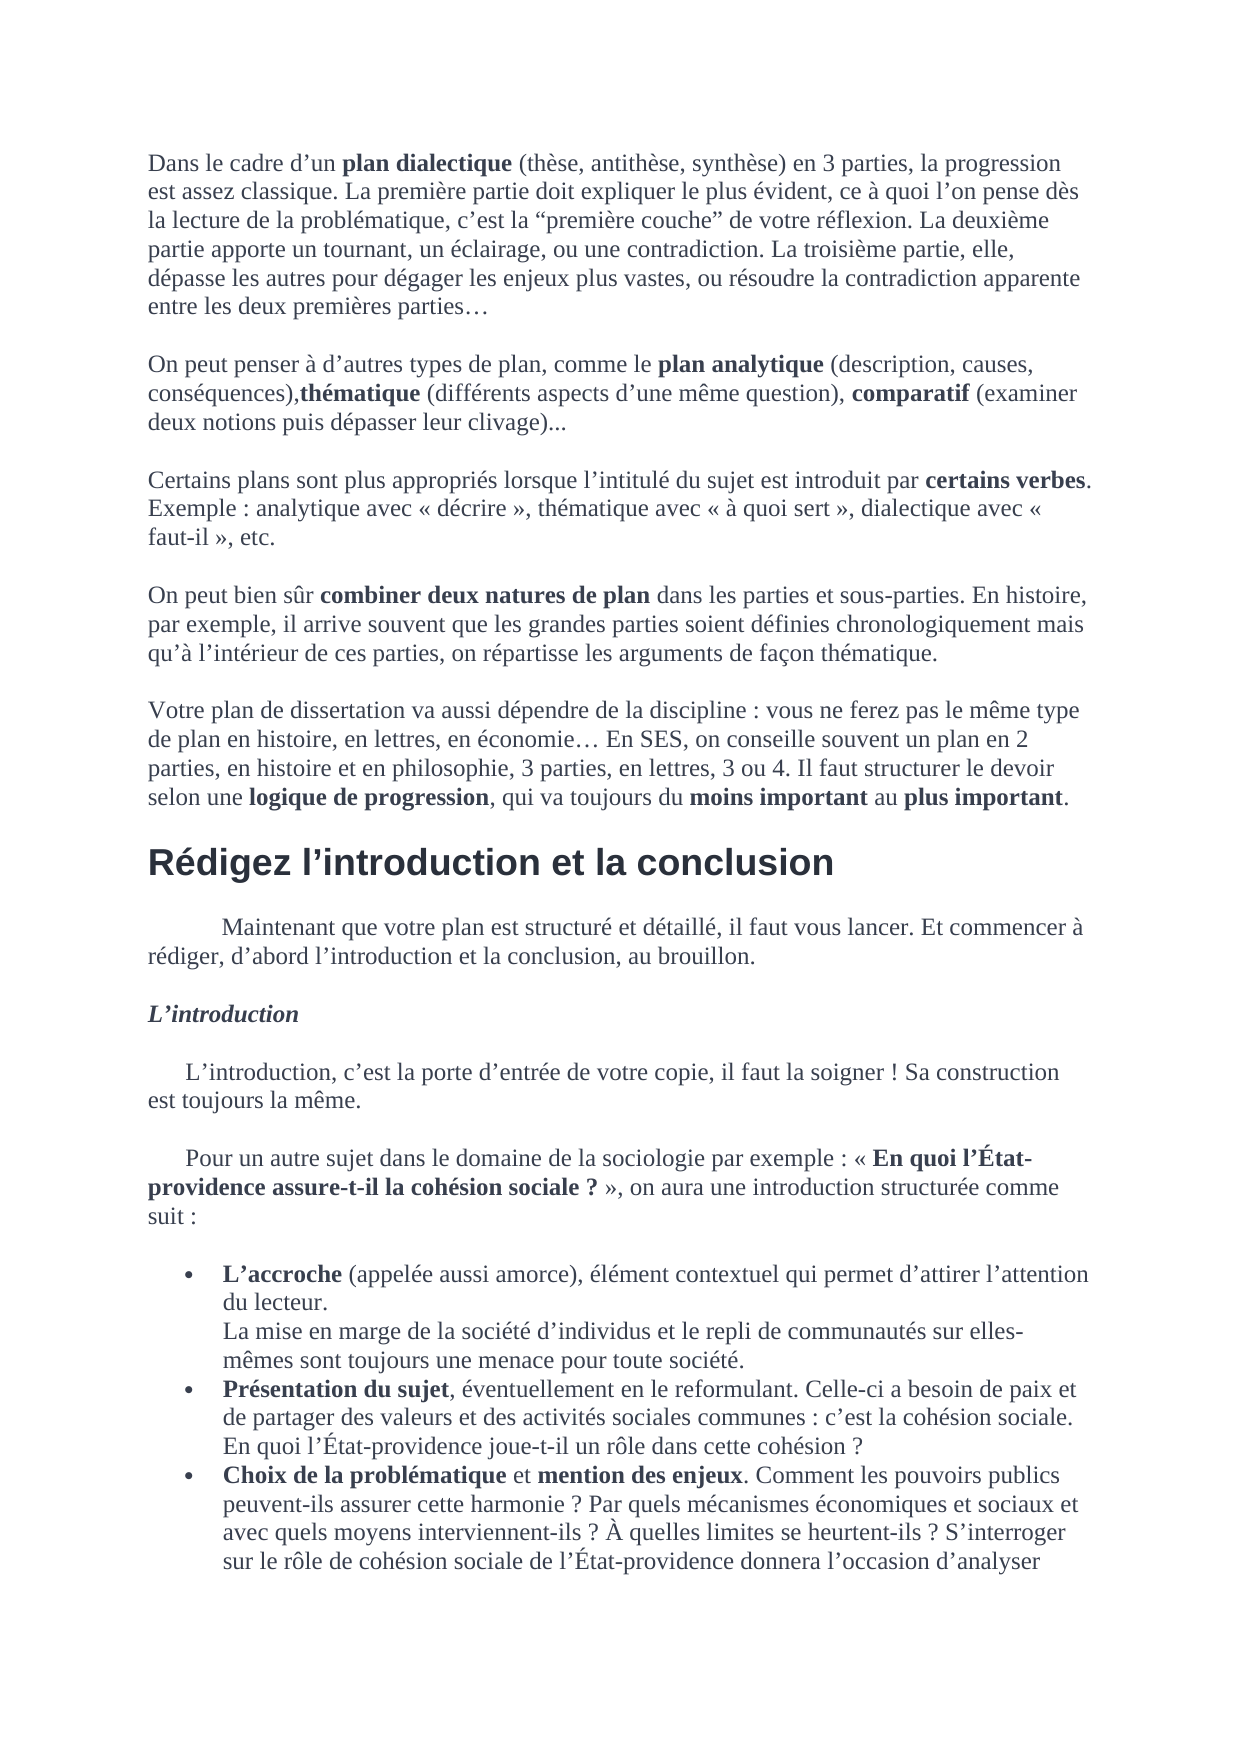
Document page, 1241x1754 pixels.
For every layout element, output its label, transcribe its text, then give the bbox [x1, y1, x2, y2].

text Certains plans sont plus appropriés lorsque l’intitulé du sujet est introduit par certains verbes. Exemple : analytique avec « décrire », thématique avec « à quoi sert », dialectique avec « faut-il », etc. [148, 465, 1093, 551]
text On peut bien sûr combiner deux natures de plan dans les parties et sous-parties. En histoire, par exemple, il arrive souvent que les grandes parties soient définies chronologiquement mais qu’à l’intérieur de ces parties, on répartisse les arguments de façon thématique. [148, 580, 1093, 666]
text L’introduction, c’est la porte d’entrée de votre copie, il faut la soigner ! Sa construction est toujours la même. [148, 1057, 1093, 1114]
text Votre plan de dissertation va aussi dépendre de la discipline : vous ne ferez pas le même type de plan en histoire, en lettres, en économie… En SES, on conseille souvent un plan en 2 parties, en histoire et en philosophie, 3 parties, en lettres, 3 ou 4. Il faut structurer le devoir selon une logique de progression, qui va toujours du moins important au plus important. [148, 696, 1093, 811]
text L’introduction [148, 999, 1093, 1027]
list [185, 1460, 1093, 1575]
text On peut penser à d’autres types de plan, comme le plan analytique (description, causes, conséquences),thématique (différents aspects d’une même question), comparatif (examiner deux notions puis dépasser leur clivage)... [148, 349, 1093, 436]
text Maintenant que votre plan est structuré et détaillé, il faut vous lancer. Et commencer à rédiger, d’abord l’introduction et la conclusion, au brouillon. [148, 912, 1093, 969]
list L’accroche (appelée aussi amorce), élément contextuel qui permet d’attirer l’attention du lecteur. La mise en marge de la société d’individus et le repli de communautés sur elles-mêmes sont toujours une menace pour toute société. [185, 1259, 1093, 1374]
text Pour un autre sujet dans le domaine de la sociologie par exemple : « En quoi l’État-providence assure-t-il la cohésion sociale ? », on aura une introduction structurée comme suit : [148, 1143, 1093, 1229]
text Rédigez l’introduction et la conclusion [148, 840, 1093, 883]
list Présentation du sujet, éventuellement en le reformulant. Celle-ci a besoin de paix et de partager des valeurs et des activités sociales communes : c’est la cohésion sociale. En quoi l’État-providence joue-t-il un rôle dans cette cohésion ? [185, 1374, 1093, 1460]
text Dans le cadre d’un plan dialectique (thèse, antithèse, synthèse) en 3 parties, la progression est assez classique. La première partie doit expliquer le plus évident, ce à quoi l’on pense dès la lecture de la problématique, c’est la “première couche” de votre réflexion. La deuxième partie apporte un tournant, un éclairage, ou une contradiction. La troisième partie, elle, dépasse les autres pour dégager les enjeux plus vastes, ou résoudre la contradiction apparente entre les deux premières parties… [148, 148, 1093, 320]
